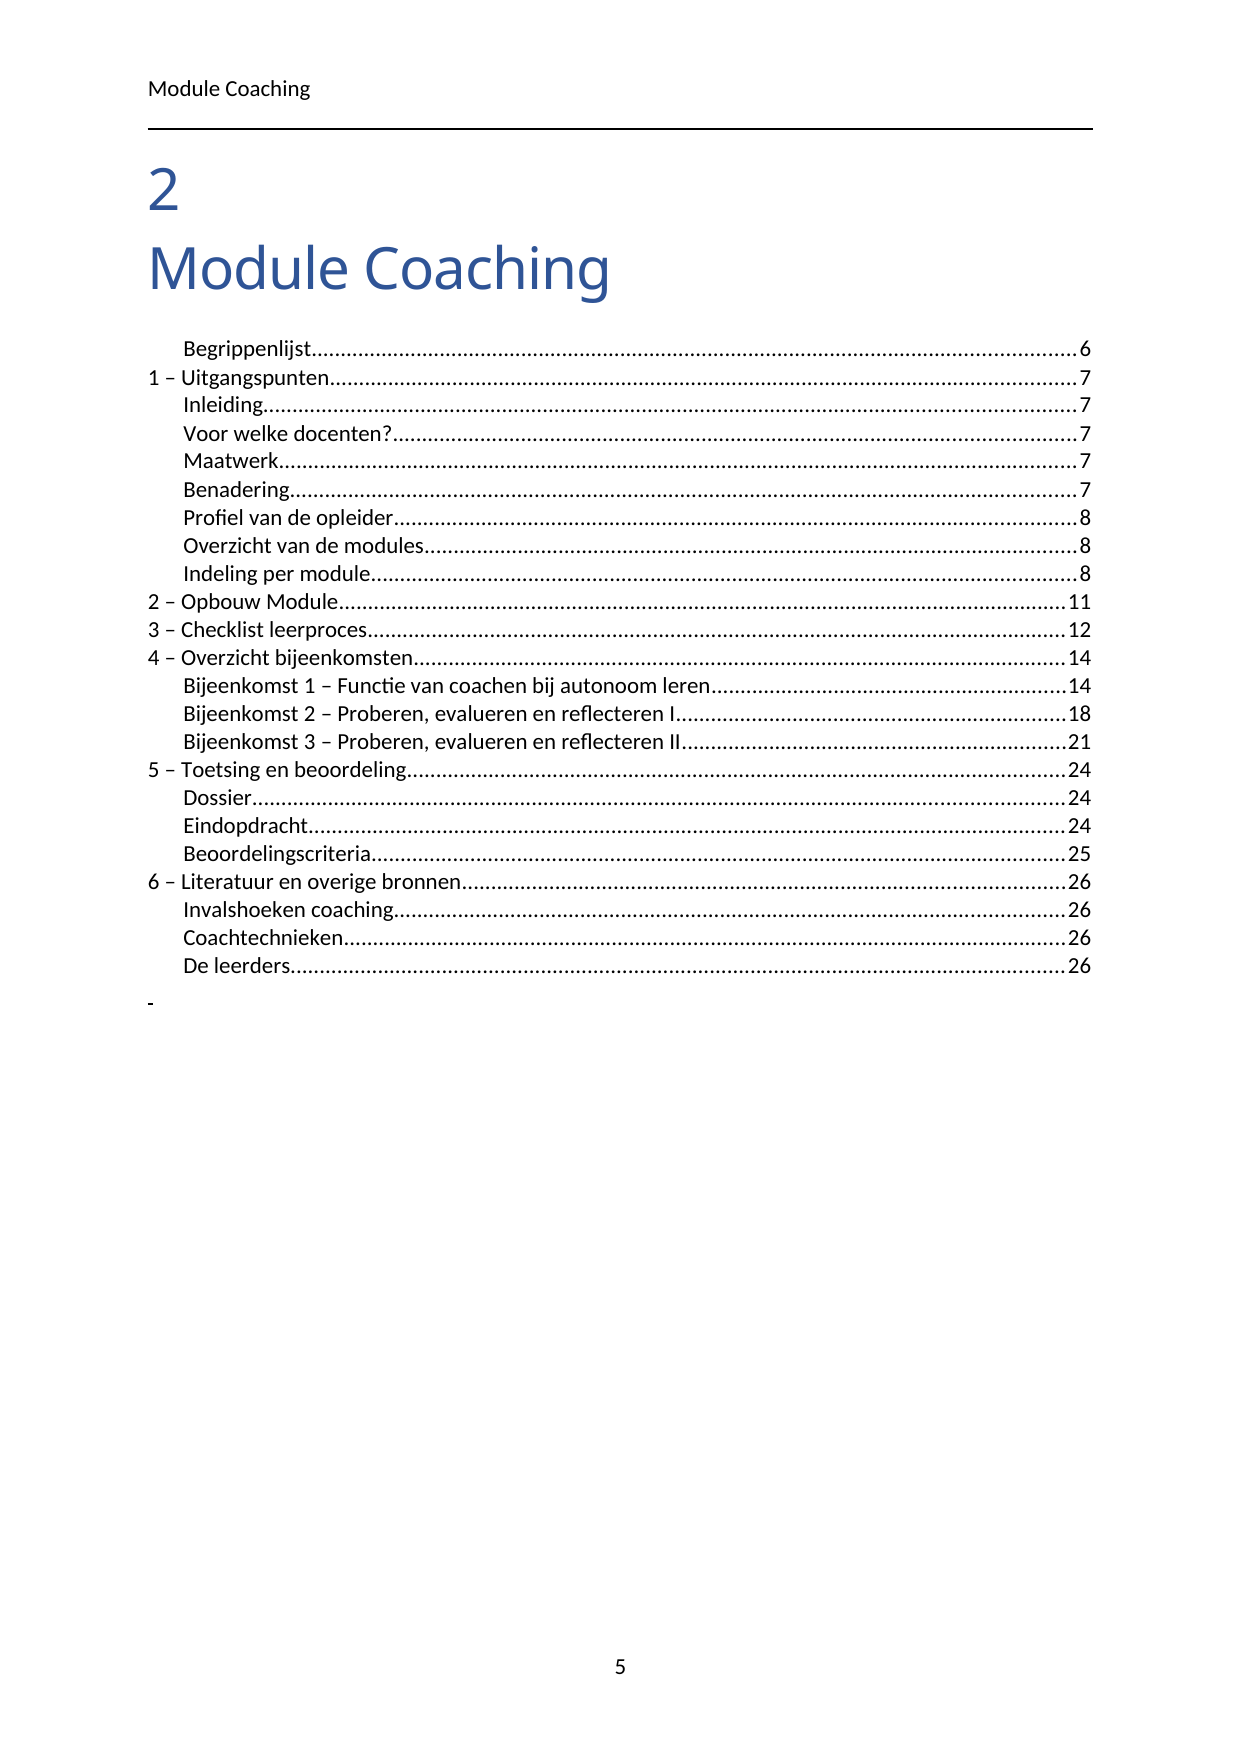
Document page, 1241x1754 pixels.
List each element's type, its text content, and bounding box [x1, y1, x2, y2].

text Maatwerk 7 [183, 447, 1093, 475]
text De leerders 26 [183, 951, 1093, 979]
text 6 – Literatuur en overige bronnen 26 [148, 867, 1093, 895]
text Overzicht van de modules 8 [183, 531, 1093, 559]
title Module Coaching [148, 227, 1093, 307]
text Eindopdracht 24 [183, 811, 1093, 839]
text 4 – Overzicht bijeenkomsten 14 [148, 643, 1093, 671]
text Beoordelingscriteria 25 [183, 839, 1093, 867]
text 2 – Opbouw Module 11 [148, 587, 1093, 615]
text Profiel van de opleider 8 [183, 503, 1093, 531]
text Coachtechnieken 26 [183, 923, 1093, 951]
title 2 [148, 148, 1093, 227]
text Voor welke docenten? 7 [183, 419, 1093, 447]
text Begrippenlijst 6 [183, 334, 1093, 363]
text Invalshoeken coaching 26 [183, 895, 1093, 923]
text Bijeenkomst 1 – Functie van coachen bij autonoom leren 14 [183, 671, 1093, 699]
text Indeling per module 8 [183, 559, 1093, 587]
text Bijeenkomst 3 – Proberen, evalueren en reflecteren II 21 [183, 727, 1093, 755]
text Benadering 7 [183, 475, 1093, 503]
text Bijeenkomst 2 – Proberen, evalueren en reflecteren I 18 [183, 699, 1093, 727]
text 1 – Uitgangspunten 7 [148, 363, 1093, 391]
text Dossier 24 [183, 783, 1093, 811]
text Inleiding 7 [183, 391, 1093, 419]
text 5 – Toetsing en beoordeling 24 [148, 755, 1093, 783]
text 3 – Checklist leerproces 12 [148, 615, 1093, 643]
